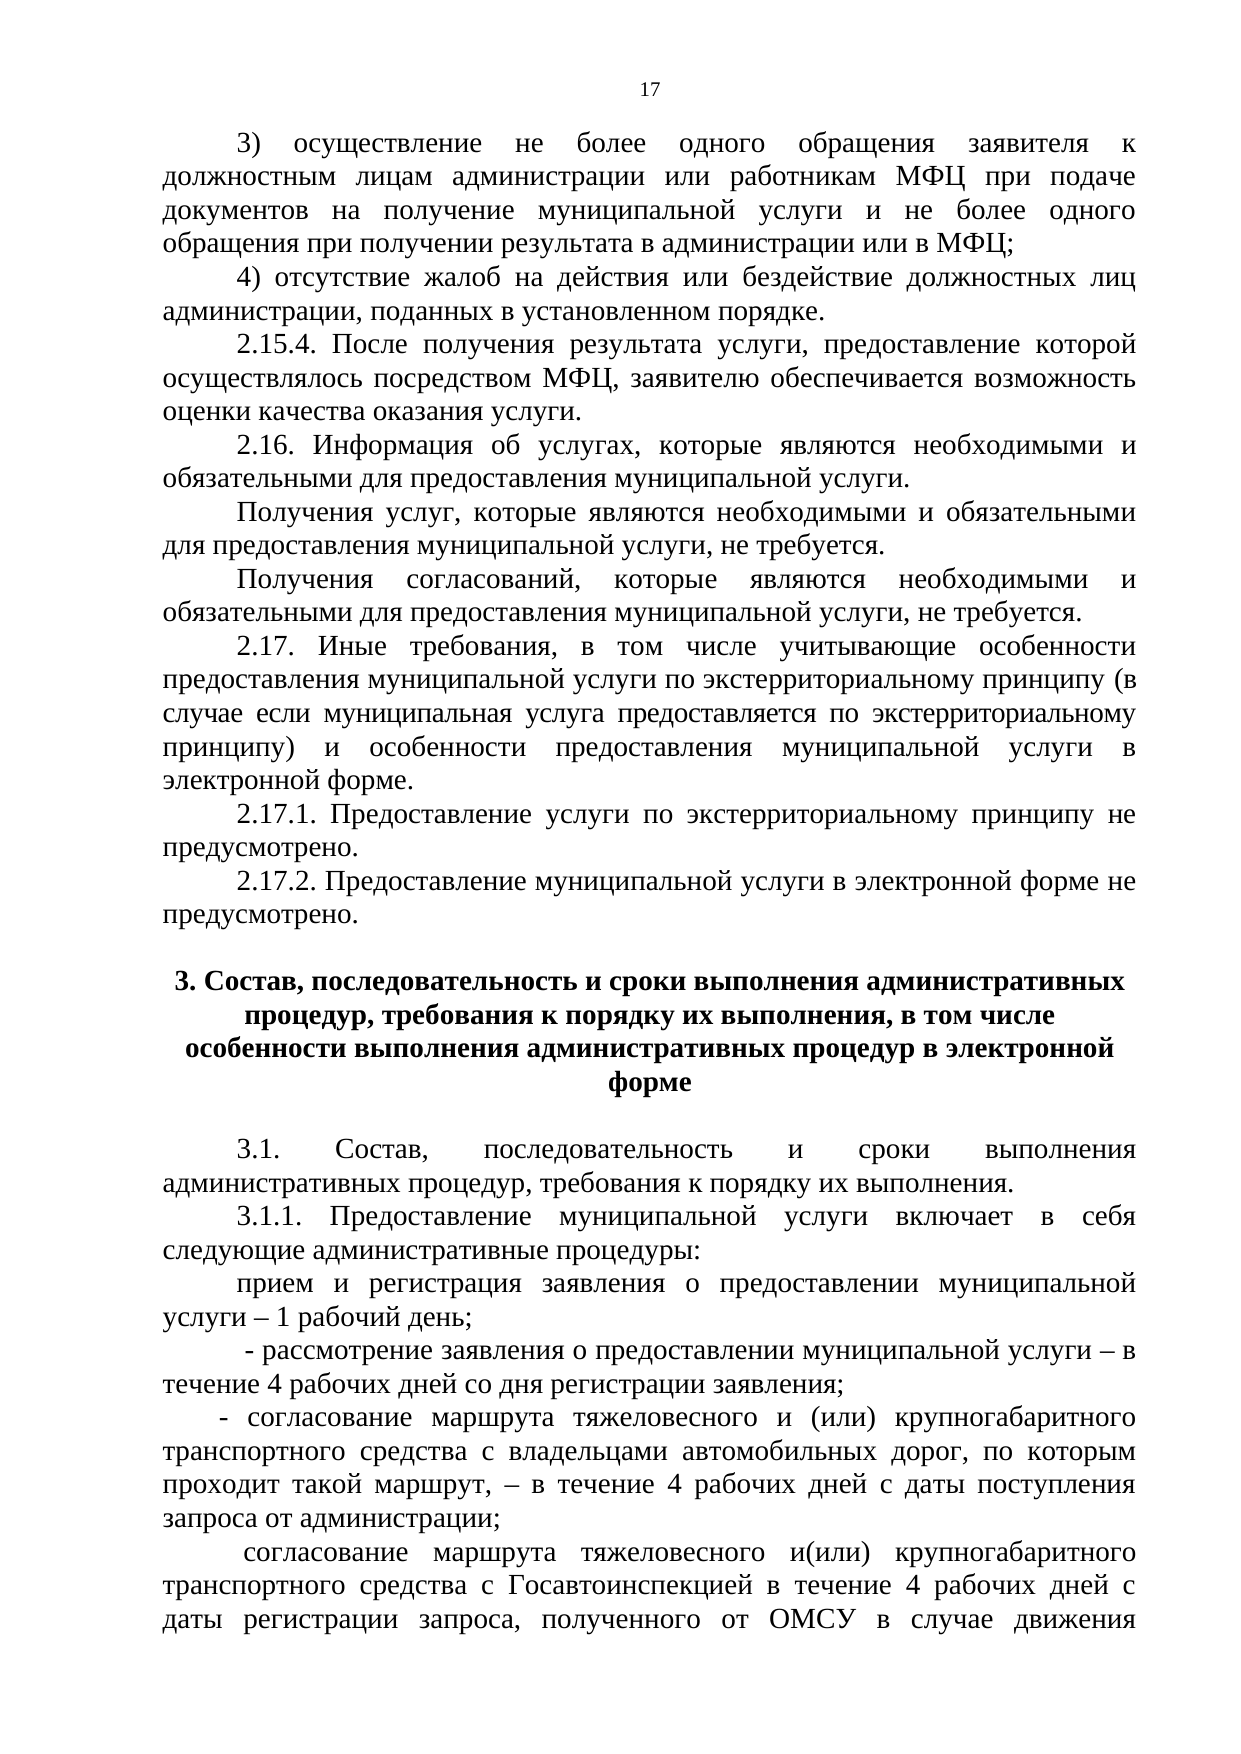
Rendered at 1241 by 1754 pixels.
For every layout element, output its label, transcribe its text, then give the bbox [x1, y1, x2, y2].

text 3.1. Состав, последовательность и сроки выполнения административных процедур, требования к порядку их выполнения. [162, 1131, 1137, 1198]
title 2.17. Иные требования, в том числе учитывающие особенности предоставления муниципальной услуги по экстерриториальному принципу (в случае если муниципальная услуга предоставляется по экстерриториальному принципу) и особенности предоставления муниципальной услуги в электронной форме. [162, 628, 1137, 796]
title 4) отсутствие жалоб на действия или бездействие должностных лиц администрации, поданных в установленном порядке. [162, 259, 1137, 326]
text - согласование маршрута тяжеловесного и (или) крупногабаритного транспортного средства с владельцами автомобильных дорог, по которым проходит такой маршрут, – в течение 4 рабочих дней с даты поступления запроса от администрации; [162, 1399, 1137, 1534]
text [162, 1534, 1137, 1634]
title 3) осуществление не более одного обращения заявителя к должностным лицам администрации или работникам МФЦ при подаче документов на получение муниципальной услуги и не более одного обращения при получении результата в администрации или в МФЦ; [162, 125, 1137, 259]
title 2.17.1. Предоставление услуги по экстерриториальному принципу не предусмотрено. [162, 796, 1137, 863]
title 2.17.2. Предоставление муниципальной услуги в электронной форме не предусмотрено. [162, 863, 1137, 930]
title Получения согласований, которые являются необходимыми и обязательными для предоставления муниципальной услуги, не требуется. [162, 561, 1137, 628]
text 3.1.1. Предоставление муниципальной услуги включает в себя следующие административные процедуры: [162, 1198, 1137, 1265]
text прием и регистрация заявления о предоставлении муниципальной услуги – 1 рабочий день; [162, 1265, 1137, 1332]
title 2.16. Информация об услугах, которые являются необходимыми и обязательными для предоставления муниципальной услуги. [162, 427, 1137, 494]
text - рассмотрение заявления о предоставлении муниципальной услуги – в течение 4 рабочих дней со дня регистрации заявления; [162, 1332, 1137, 1399]
title Получения услуг, которые являются необходимыми и обязательными для предоставления муниципальной услуги, не требуется. [162, 494, 1137, 561]
title 2.15.4. После получения результата услуги, предоставление которой осуществлялось посредством МФЦ, заявителю обеспечивается возможность оценки качества оказания услуги. [162, 326, 1137, 427]
text 3. Состав, последовательность и сроки выполнения административных процедур, требования к порядку их выполнения, в том числе особенности выполнения административных процедур в электронной форме [162, 963, 1137, 1098]
